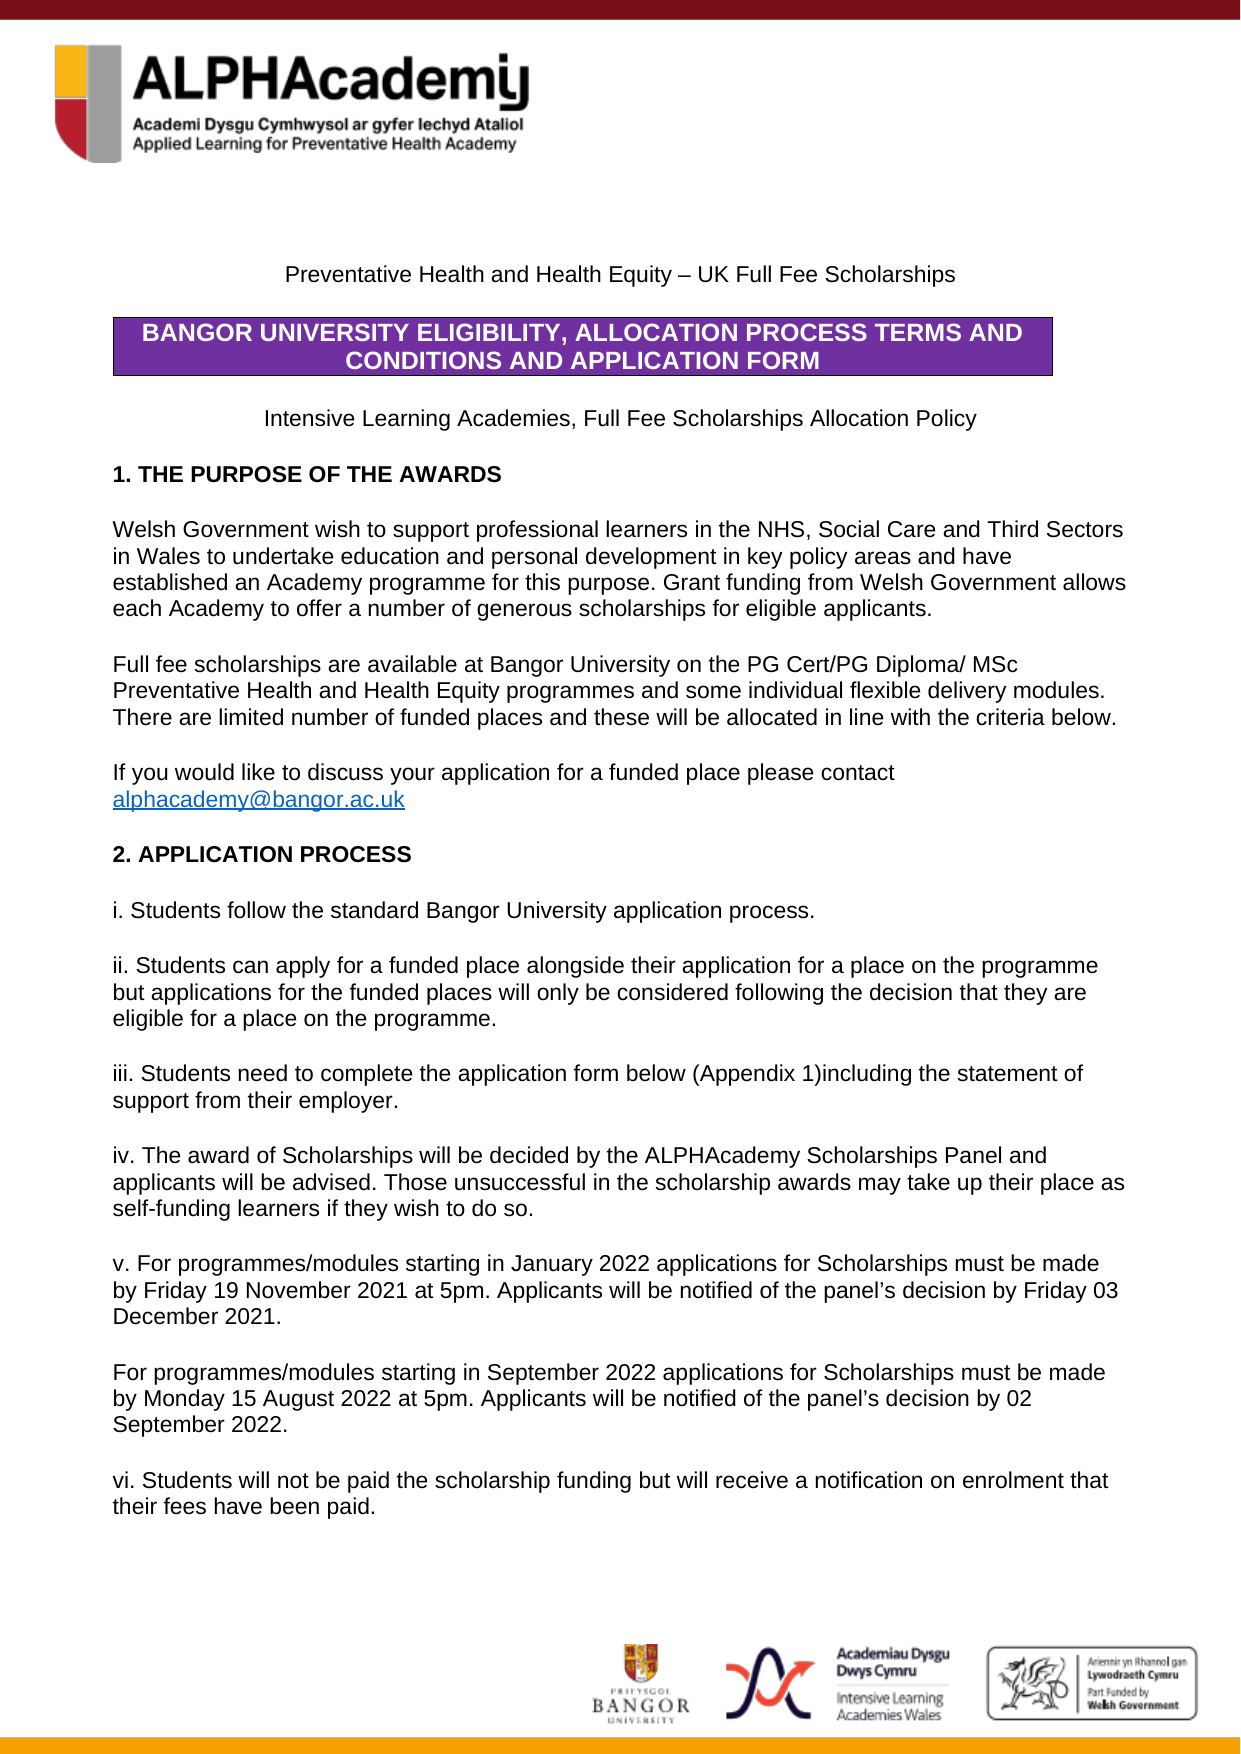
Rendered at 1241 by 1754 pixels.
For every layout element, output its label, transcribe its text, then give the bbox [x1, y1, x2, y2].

table_header BANGOR UNIVERSITY ELIGIBILITY, ALLOCATION PROCESS TERMS AND CONDITIONS AND APPLICATION FORM [114, 318, 1052, 375]
text 1. THE PURPOSE OF THE AWARDS [112, 461, 1128, 487]
text For programmes/modules starting in September 2022 applications for Scholarships must be made by Monday 15 August 2022 at 5pm. Applicants will be notified of the panel’s decision by 02 September 2022.ANDNDIT [112, 1359, 1128, 1438]
text If you would like to discuss your application for a funded place please contact alphacademy@bangor.ac.uk [112, 759, 1128, 812]
text v. For programmes/modules starting in January 2022 applications for Scholarships must be made by Friday 19 November 2021 at 5pm. Applicants will be notified of the panel’s decision by Friday 03 December 2021. [112, 1250, 1128, 1329]
text Preventative Health and Health Equity – UK Full Fee Scholarships [112, 261, 1128, 287]
text Welsh Government wish to support professional learners in the NHS, Social Care and Third Sectors in Wales to undertake education and personal development in key policy areas and have established an Academy programme for this purpose. Grant funding from Welsh Government allows each Academy to offer a number of generous scholarships for eligible applicants. [112, 516, 1128, 622]
text iii. Students need to complete the application form below (Appendix 1)including the statement of support from their employer. [112, 1060, 1128, 1113]
text Intensive Learning Academies, Full Fee Scholarships Allocation Policy [112, 405, 1128, 432]
text iv. The award of Scholarships will be decided by the ALPHAcademy Scholarships Panel and applicants will be advised. Those unsuccessful in the scholarship awards may take up their place as self-funding learners if they wish to do so. [112, 1142, 1128, 1221]
text Full fee scholarships are available at Bangor University on the PG Cert/PG Diploma/ MSc Preventative Health and Health Equity programmes and some individual flexible delivery modules. There are limited number of funded places and these will be allocated in line with the criteria below. [112, 651, 1128, 730]
text 2. APPLICATION PROCESS [112, 841, 1128, 867]
text ii. Students can apply for a funded place alongside their application for a place on the programme but applications for the funded places will only be considered following the decision that they are eligible for a place on the programme. [112, 952, 1128, 1031]
text vi. Students will not be paid the scholarship funding but will receive a notification on enrolment that their fees have been paid. [112, 1467, 1128, 1519]
text i. Students follow the standard Bangor University application process. [112, 897, 1128, 923]
